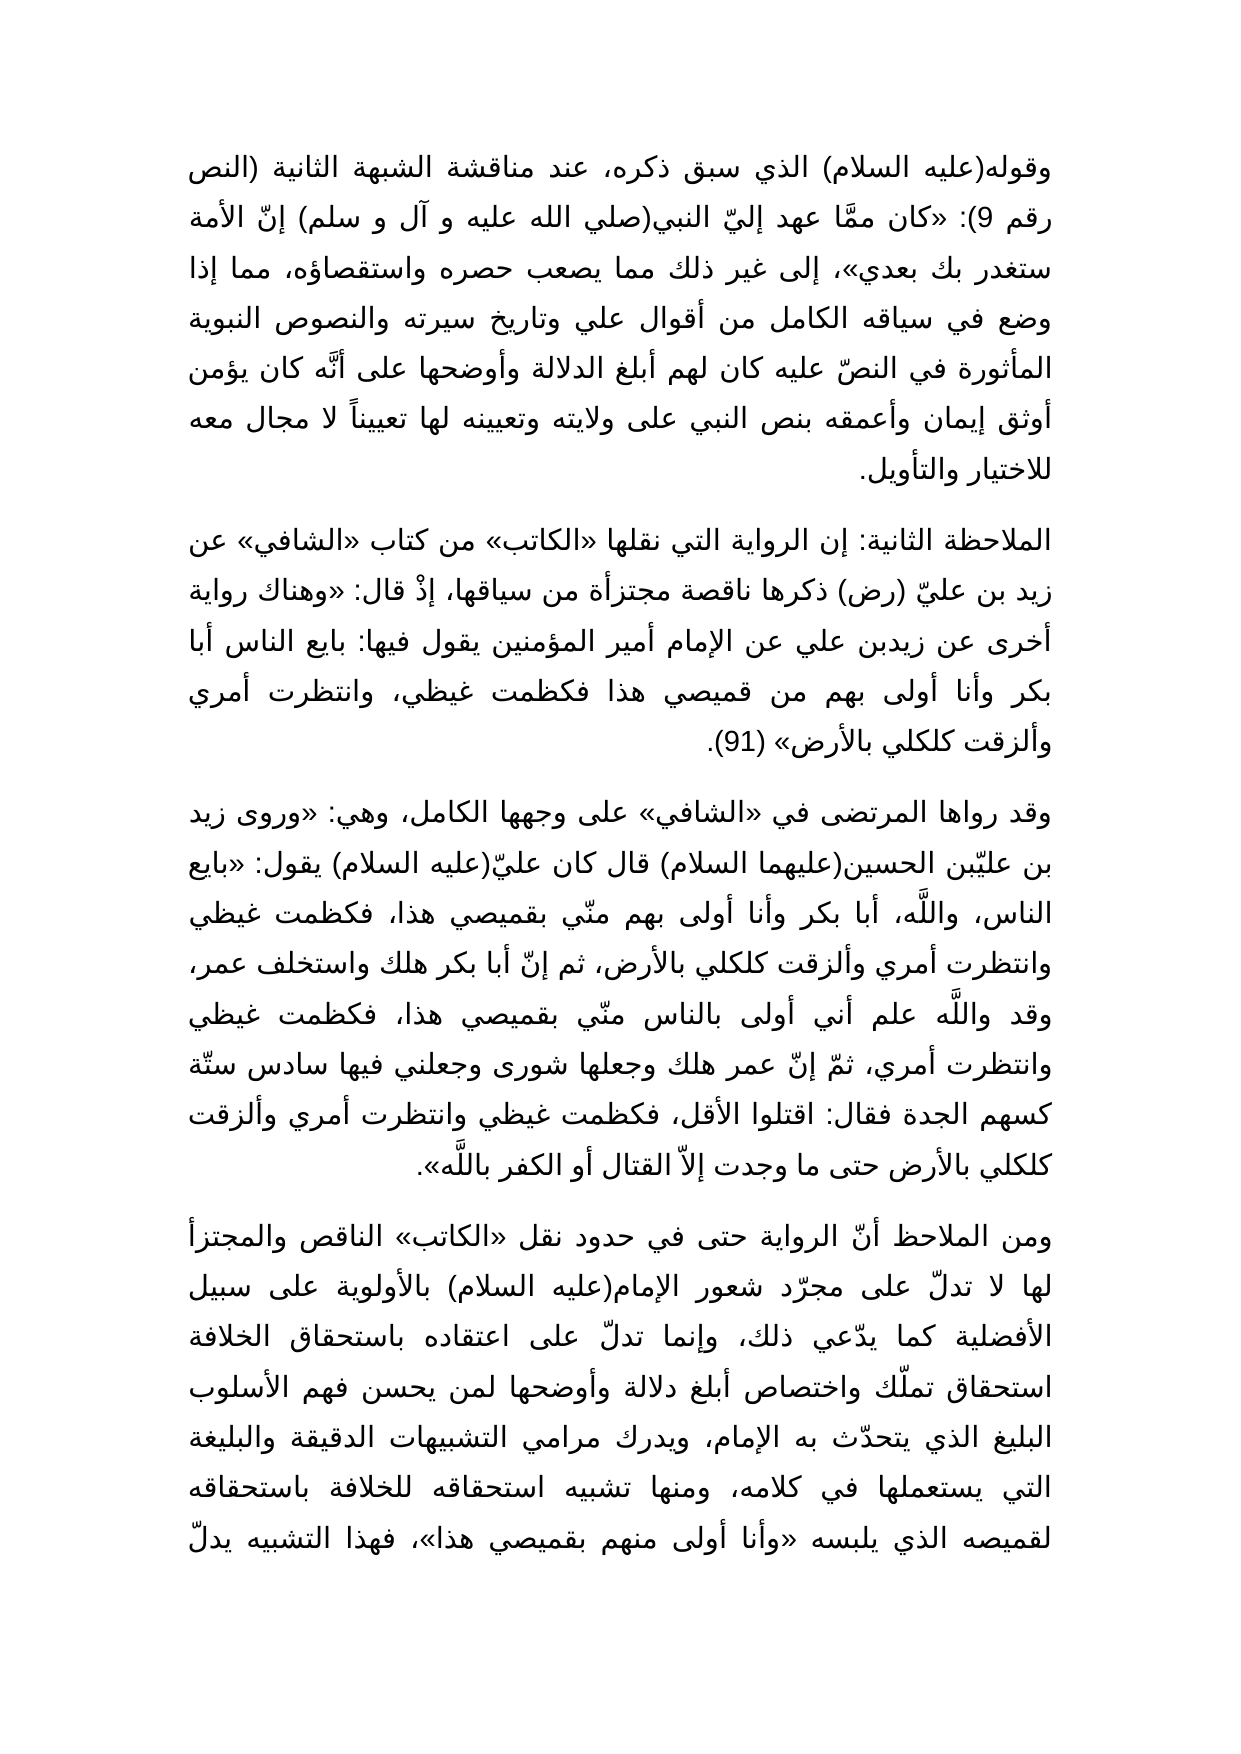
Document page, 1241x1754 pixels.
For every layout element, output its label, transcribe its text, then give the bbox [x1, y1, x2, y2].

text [187, 1219, 1053, 1554]
text وقوله(عليه السلام) الذي سبق ذكره، عند مناقشة الشبهة الثانية (النص رقم 9): «كان ممَّا عهد إليّ النبي‏(صلي الله عليه و آل و سلم) إنّ الأمة ستغدر بك بعدي»، إلى غير ذلك مما يصعب حصره واستقصاؤه، مما إذا وضع في سياقه الكامل من أقوال علي وتاريخ سيرته والنصوص النبوية المأثورة في النصّ عليه كان لهم أبلغ الدلالة وأوضحها على أنَّه كان يؤمن أوثق إيمان وأعمقه بنص النبي على ولايته وتعيينه لها تعييناً لا مجال معه للاختيار والتأويل. [187, 150, 1053, 485]
text الملاحظة الثانية: إن الرواية التي نقلها «الكاتب» من كتاب «الشافي» عن زيد بن عليّ‏ (رض) ذكرها ناقصة مجتزأة من سياقها، إذْ قال: «وهناك رواية أخرى عن زيدبن علي عن الإمام أمير المؤمنين يقول فيها: بايع الناس أبا بكر وأنا أولى بهم من قميصي هذا فكظمت غيظي، وانتظرت أمري وألزقت كلكلي بالأرض» (91). [187, 523, 1053, 758]
text وقد رواها المرتضى في «الشافي» على وجهها الكامل، وهي: «وروى زيد بن عليّ‏بن الحسين(عليهما السلام) قال كان عليّ(عليه السلام) يقول: «بايع الناس، واللَّه، أبا بكر وأنا أولى بهم منّي بقميصي هذا، فكظمت غيظي وانتظرت أمري وألزقت كلكلي بالأرض، ثم إنّ أبا بكر هلك واستخلف عمر، وقد واللَّه علم أني أولى بالناس منّي بقميصي هذا، فكظمت غيظي وانتظرت أمري، ثمّ إنّ عمر هلك وجعلها شورى وجعلني فيها سادس ستّة كسهم الجدة فقال: اقتلوا الأقل، فكظمت غيظي وانتظرت أمري وألزقت كلكلي بالأرض حتى ما وجدت إلاّ القتال أو الكفر باللَّه». [187, 795, 1053, 1181]
